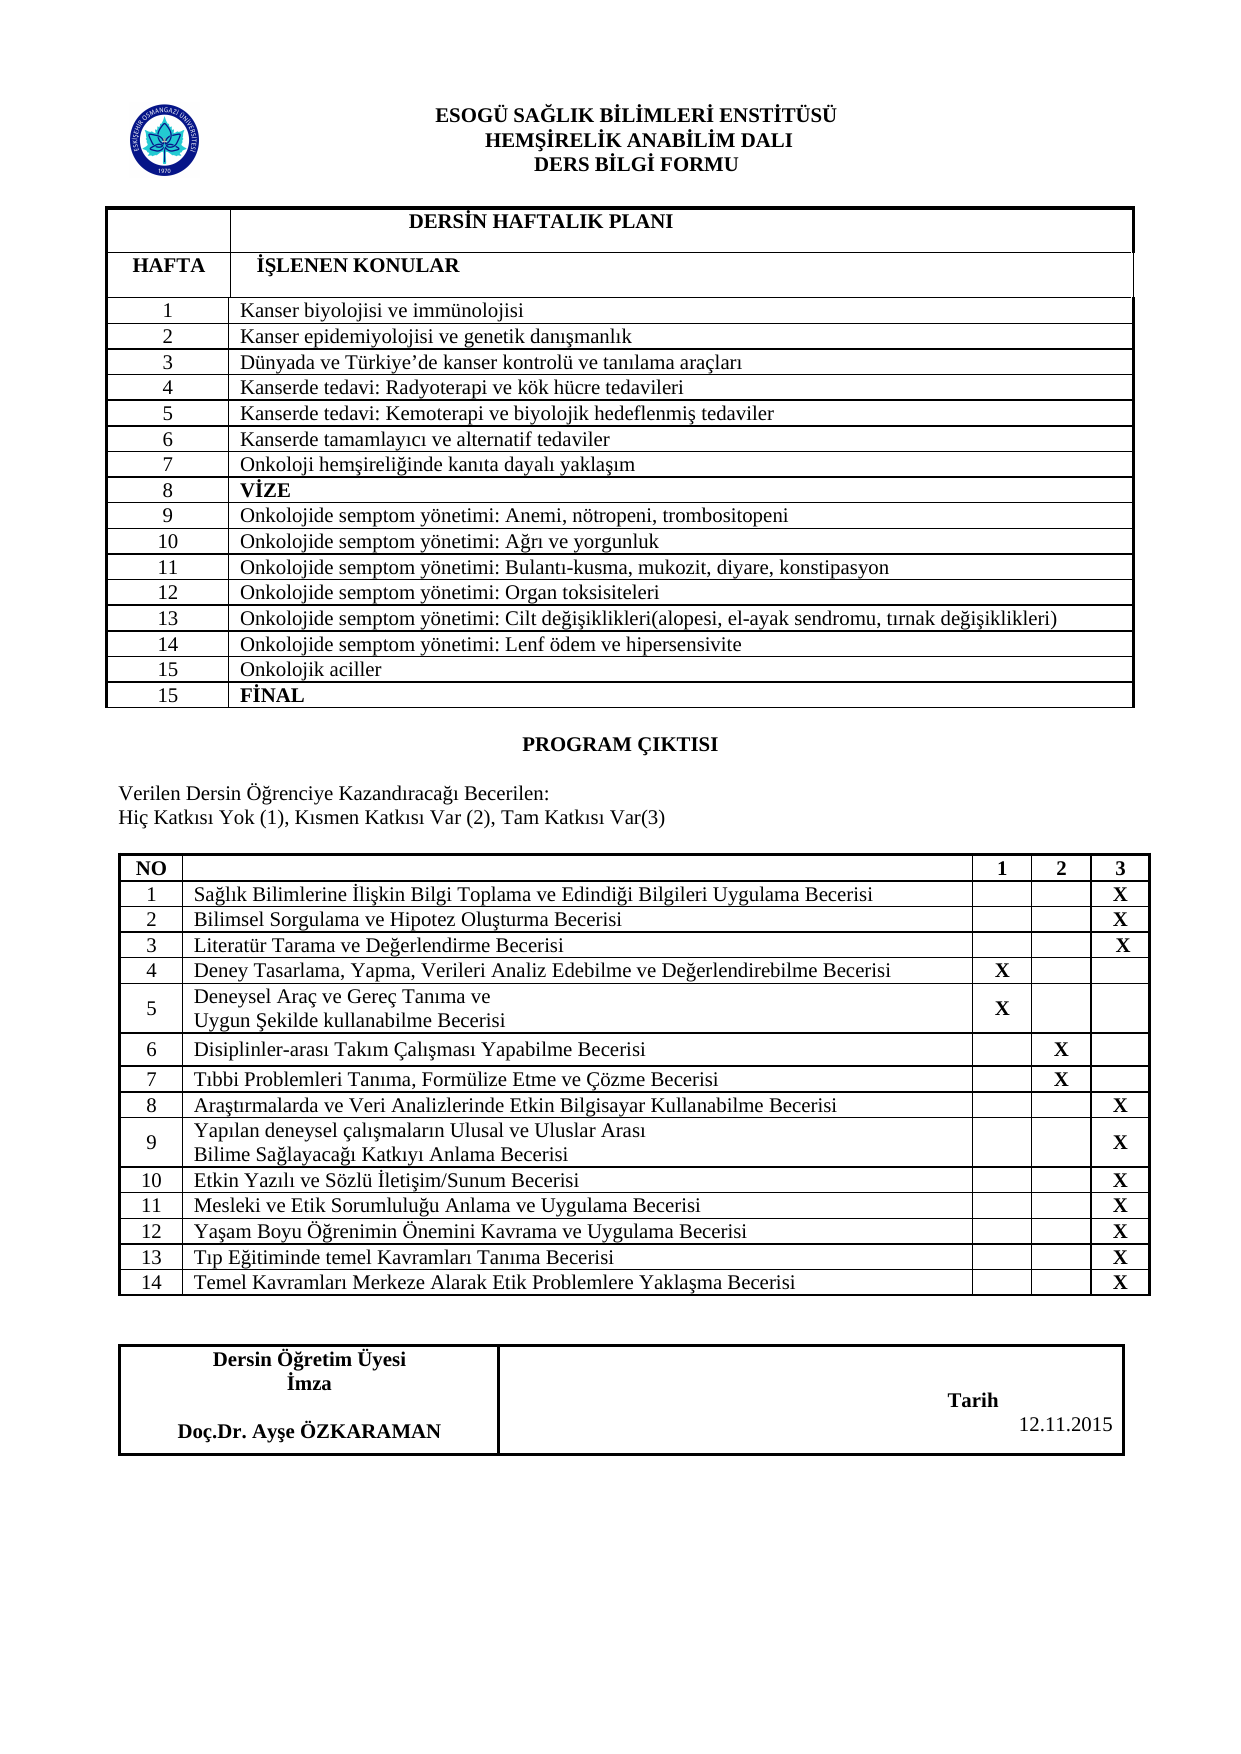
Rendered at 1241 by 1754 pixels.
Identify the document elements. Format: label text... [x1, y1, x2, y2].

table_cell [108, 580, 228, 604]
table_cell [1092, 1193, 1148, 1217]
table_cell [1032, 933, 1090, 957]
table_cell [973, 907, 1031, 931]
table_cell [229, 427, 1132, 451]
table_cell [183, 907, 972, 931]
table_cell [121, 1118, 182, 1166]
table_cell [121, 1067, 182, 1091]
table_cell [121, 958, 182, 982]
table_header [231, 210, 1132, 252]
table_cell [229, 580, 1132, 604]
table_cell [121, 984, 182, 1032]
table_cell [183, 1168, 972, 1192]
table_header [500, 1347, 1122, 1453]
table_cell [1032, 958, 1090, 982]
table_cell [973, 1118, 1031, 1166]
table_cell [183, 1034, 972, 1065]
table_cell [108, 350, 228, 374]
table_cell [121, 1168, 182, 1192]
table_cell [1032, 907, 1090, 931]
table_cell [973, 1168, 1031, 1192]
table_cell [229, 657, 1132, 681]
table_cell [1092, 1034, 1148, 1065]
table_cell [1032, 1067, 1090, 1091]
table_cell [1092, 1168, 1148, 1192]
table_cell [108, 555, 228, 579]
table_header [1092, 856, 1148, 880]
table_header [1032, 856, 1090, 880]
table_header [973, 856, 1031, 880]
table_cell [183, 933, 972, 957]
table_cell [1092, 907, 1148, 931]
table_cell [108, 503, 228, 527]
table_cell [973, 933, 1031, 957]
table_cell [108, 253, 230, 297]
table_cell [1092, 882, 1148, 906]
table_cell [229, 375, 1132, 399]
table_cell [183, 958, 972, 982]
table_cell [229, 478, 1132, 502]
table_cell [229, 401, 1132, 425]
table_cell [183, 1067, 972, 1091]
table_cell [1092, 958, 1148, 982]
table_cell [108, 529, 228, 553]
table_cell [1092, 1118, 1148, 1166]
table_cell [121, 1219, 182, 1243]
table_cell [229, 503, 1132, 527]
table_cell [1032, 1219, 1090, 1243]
text PROGRAM ÇIKTISI [118, 732, 1122, 756]
text Hiç Katkısı Yok (1), Kısmen Katkısı Var (2), Tam Katkısı Var(3) [118, 804, 1122, 829]
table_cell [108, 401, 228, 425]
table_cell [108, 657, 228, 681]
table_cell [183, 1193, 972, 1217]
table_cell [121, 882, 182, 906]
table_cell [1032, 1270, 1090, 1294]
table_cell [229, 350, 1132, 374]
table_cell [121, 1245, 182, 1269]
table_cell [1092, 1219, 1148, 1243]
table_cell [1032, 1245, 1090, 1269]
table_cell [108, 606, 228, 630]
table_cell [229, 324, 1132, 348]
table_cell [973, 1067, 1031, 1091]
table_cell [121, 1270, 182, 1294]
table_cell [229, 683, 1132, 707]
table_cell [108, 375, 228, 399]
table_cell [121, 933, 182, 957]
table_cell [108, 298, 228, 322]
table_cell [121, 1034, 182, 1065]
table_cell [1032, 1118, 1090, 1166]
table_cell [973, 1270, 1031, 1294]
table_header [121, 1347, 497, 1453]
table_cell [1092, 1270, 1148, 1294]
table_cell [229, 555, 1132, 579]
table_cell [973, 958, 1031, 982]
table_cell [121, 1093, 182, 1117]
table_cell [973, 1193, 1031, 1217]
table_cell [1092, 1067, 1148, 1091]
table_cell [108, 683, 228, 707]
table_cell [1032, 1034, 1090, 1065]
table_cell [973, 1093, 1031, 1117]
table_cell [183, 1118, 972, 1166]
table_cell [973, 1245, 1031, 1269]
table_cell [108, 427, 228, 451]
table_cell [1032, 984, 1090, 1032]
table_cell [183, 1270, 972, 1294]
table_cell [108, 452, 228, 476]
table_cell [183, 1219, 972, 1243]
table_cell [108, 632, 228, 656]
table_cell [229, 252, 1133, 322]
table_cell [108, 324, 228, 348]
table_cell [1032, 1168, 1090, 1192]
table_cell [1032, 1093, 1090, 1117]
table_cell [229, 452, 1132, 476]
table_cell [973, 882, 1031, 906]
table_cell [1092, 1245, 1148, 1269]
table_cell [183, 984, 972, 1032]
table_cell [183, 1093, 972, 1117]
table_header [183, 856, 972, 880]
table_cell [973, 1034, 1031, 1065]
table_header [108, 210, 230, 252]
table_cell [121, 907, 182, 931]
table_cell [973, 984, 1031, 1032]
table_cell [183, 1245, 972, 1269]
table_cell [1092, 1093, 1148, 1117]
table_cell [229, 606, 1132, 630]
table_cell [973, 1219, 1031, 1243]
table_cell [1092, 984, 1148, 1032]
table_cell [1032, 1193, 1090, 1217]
picture [129, 102, 200, 178]
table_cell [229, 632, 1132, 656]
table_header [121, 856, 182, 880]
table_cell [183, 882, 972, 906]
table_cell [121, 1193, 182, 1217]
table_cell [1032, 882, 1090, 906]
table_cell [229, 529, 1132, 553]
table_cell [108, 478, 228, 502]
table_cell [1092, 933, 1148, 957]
text Verilen Dersin Öğrenciye Kazandıracağı Becerilen: [118, 781, 1122, 804]
